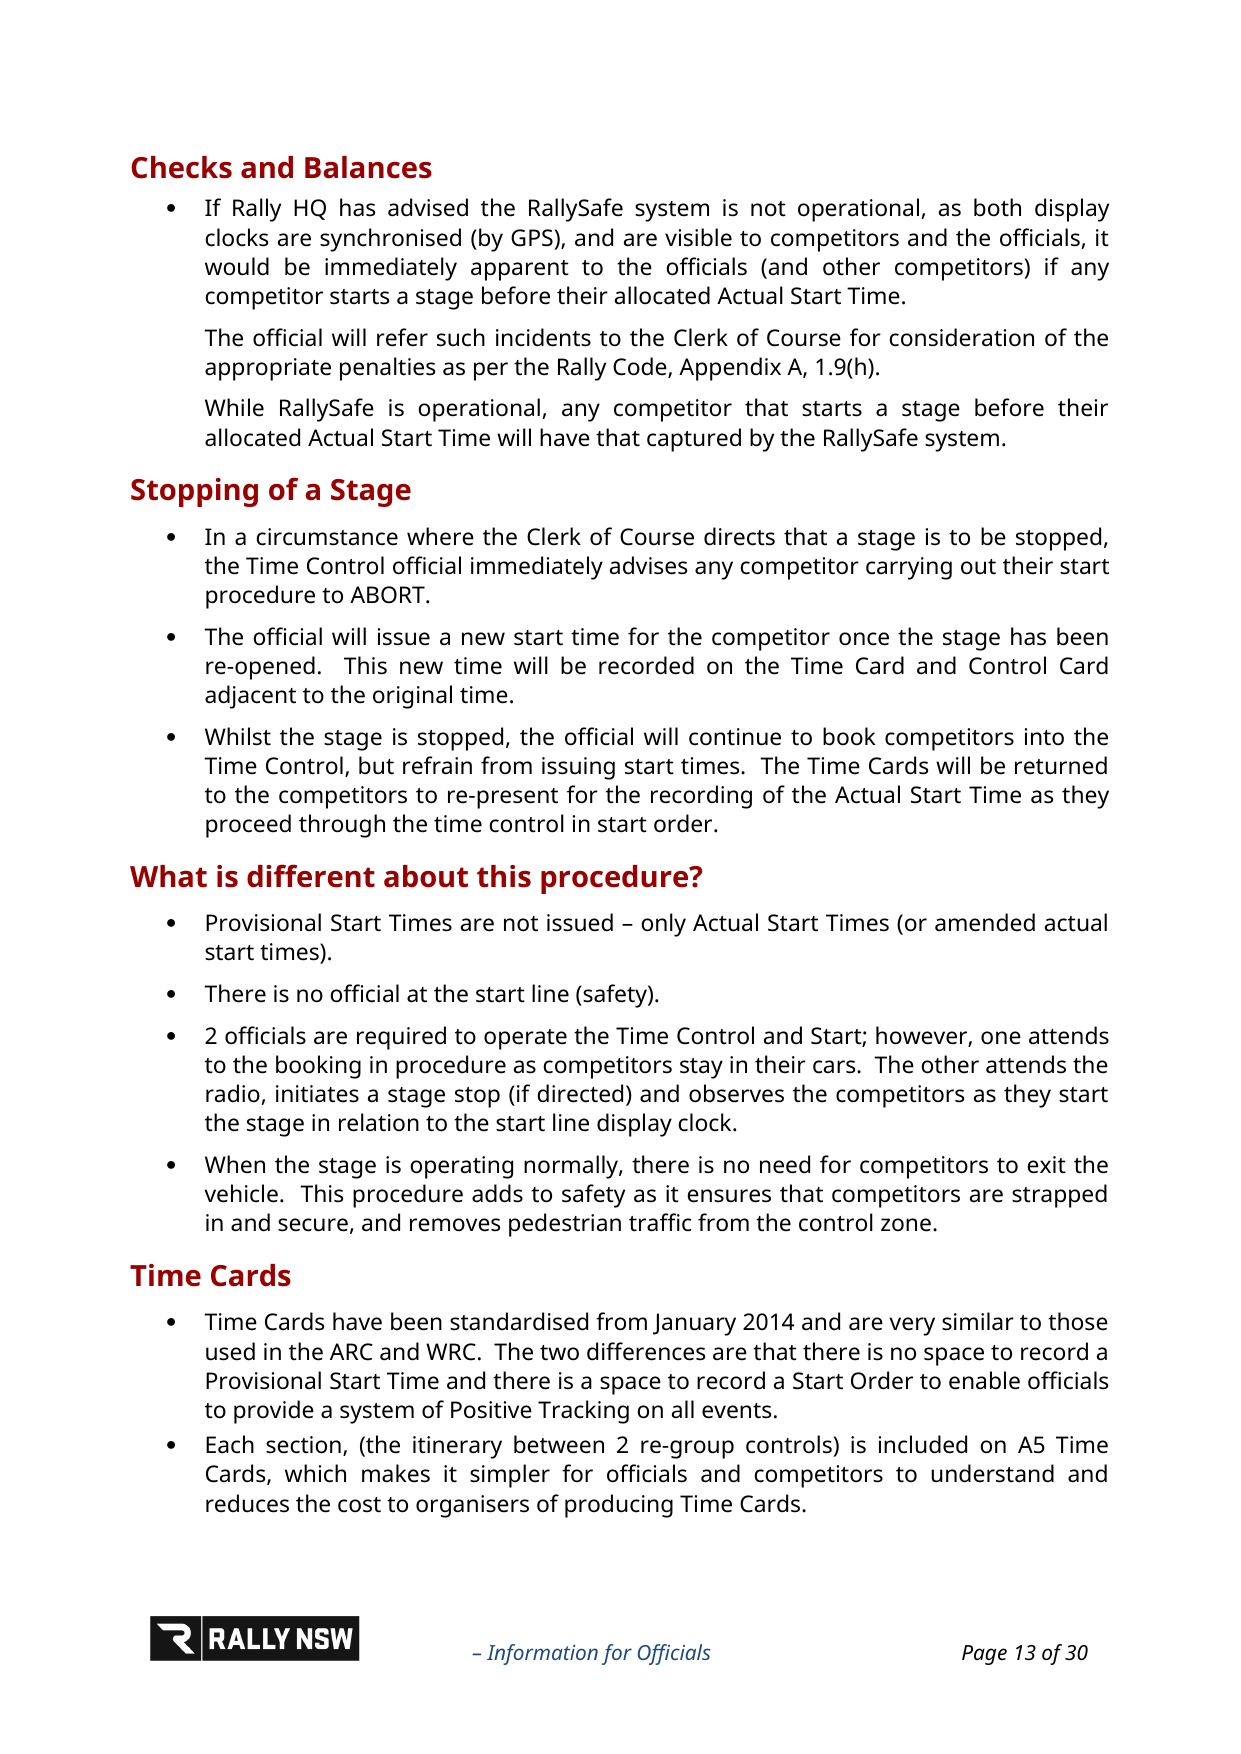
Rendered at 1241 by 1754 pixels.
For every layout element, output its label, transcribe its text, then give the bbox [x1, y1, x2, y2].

text Whilst the stage is stopped, the official will continue to book competitors into the Time Control, but refrain from issuing start times. The Time Cards will be returned to the competitors to re-present for the recording of the Actual Start Time as they proceed through the time control in start order. [167, 722, 1110, 838]
text The official will issue a new start time for the competitor once the stage has been re-opened. This new time will be recorded on the Time Card and Control Card adjacent to the original time. [167, 622, 1110, 709]
list The official will refer such incidents to the Clerk of Course for consideration of the appropriate penalties as per the Rally Code, Appendix A, 1.9(h). [204, 323, 1110, 381]
text Checks and Balances [130, 148, 1110, 187]
text Time Cards [130, 1255, 1110, 1295]
text When the stage is operating normally, there is no need for competitors to exit the vehicle. This procedure adds to safety as it ensures that competitors are strapped in and secure, and removes pedestrian traffic from the control zone. [167, 1150, 1110, 1237]
text In a circumstance where the Clerk of Course directs that a stage is to be stopped, the Time Control official immediately advises any competitor carrying out their start procedure to ABORT. [167, 522, 1110, 609]
text Provisional Start Times are not issued – only Actual Start Times (or amended actual start times). [167, 908, 1110, 967]
text What is different about this procedure? [130, 856, 1110, 896]
picture [150, 1616, 360, 1661]
text Stopping of a Stage [130, 469, 1110, 509]
text If Rally HQ has advised the RallySafe system is not operational, as both display clocks are synchronised (by GPS), and are visible to competitors and the officials, it would be immediately apparent to the officials (and other competitors) if any competitor starts a stage before their allocated Actual Start Time. [167, 193, 1110, 310]
text Time Cards have been standardised from January 2014 and are very similar to those used in the ARC and WRC. The two differences are that there is no space to record a Provisional Start Time and there is a space to record a Start Order to enable officials to provide a system of Positive Tracking on all events. [167, 1307, 1110, 1424]
text There is no official at the start line (safety). [167, 979, 1110, 1008]
text 2 officials are required to operate the Time Control and Start; however, one attends to the booking in procedure as competitors stay in their cars. The other attends the radio, initiates a stage stop (if directed) and observes the competitors as they start the stage in relation to the start line display clock. [167, 1021, 1110, 1137]
list While RallySafe is operational, any competitor that starts a stage before their allocated Actual Start Time will have that captured by the RallySafe system. [204, 393, 1110, 452]
text Each section, (the itinerary between 2 re-group controls) is included on A5 Time Cards, which makes it simpler for officials and competitors to understand and reduces the cost to organisers of producing Time Cards. [167, 1430, 1110, 1518]
